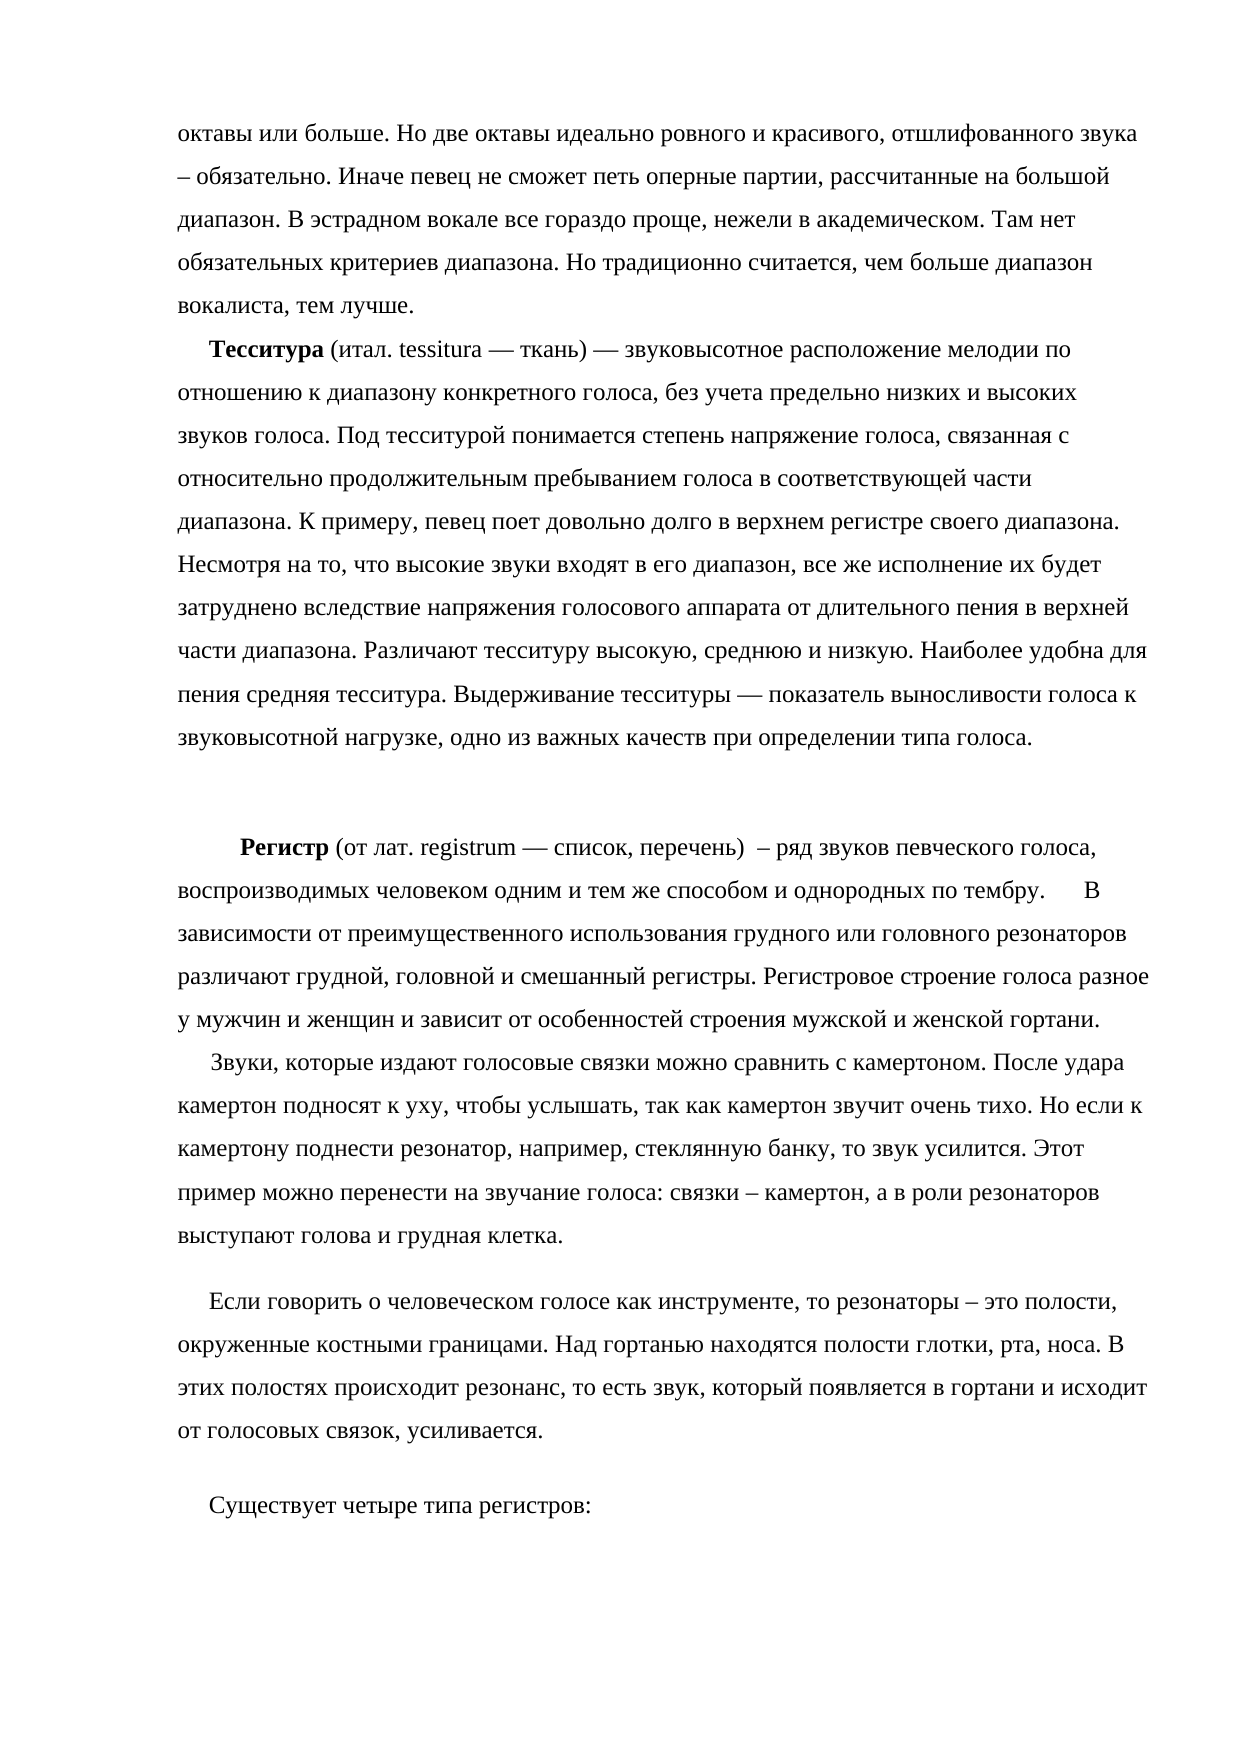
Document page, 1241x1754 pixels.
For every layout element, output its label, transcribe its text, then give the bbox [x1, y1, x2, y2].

text Тесситура (итал. tessitura — ткань) — звуковысотное расположение мелодии по отношению к диапазону конкретного голоса, без учета предельно низких и высоких звуков голоса. Под тесситурой понимается степень напряжение голоса, связанная с относительно продолжительным пребыванием голоса в соответствующей части диапазона. К примеру, певец поет довольно долго в верхнем регистре своего диапазона. Несмотря на то, что высокие звуки входят в его диапазон, все же исполнение их будет затруднено вследствие напряжения голосового аппарата от длительного пения в верхней части диапазона. Различают тесситуру высокую, среднюю и низкую. Наиболее удобна для пения средняя тесситура. Выдерживание тесситуры — показатель выносливости голоса к звуковысотной нагрузке, одно из важных качеств при определении типа голоса. [177, 334, 1152, 751]
text Если говорить о человеческом голосе как инструменте, то резонаторы – это полости, окруженные костными границами. Над гортанью находятся полости глотки, рта, носа. В этих полостях происходит резонанс, то есть звук, который появляется в гортани и исходит от голосовых связок, усиливается. [177, 1286, 1152, 1444]
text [177, 118, 1152, 319]
text Звуки, которые издают голосовые связки можно сравнить с камертоном. После удара камертон подносят к уху, чтобы услышать, так как камертон звучит очень тихо. Но если к камертону поднести резонатор, например, стеклянную банку, то звук усилится. Этот пример можно перенести на звучание голоса: связки – камертон, а в роли резонаторов выступают голова и грудная клетка. [177, 1047, 1152, 1248]
text Существует четыре типа регистров: [177, 1490, 1152, 1519]
text Регистр (от лат. registrum — список, перечень) – ряд звуков певческого голоса, воспроизводимых человеком одним и тем же способом и однородных по тембру. В зависимости от преимущественного использования грудного или головного резонаторов различают грудной, головной и смешанный регистры. Регистровое строение голоса разное у мужчин и женщин и зависит от особенностей строения мужской и женской гортани. [177, 832, 1152, 1033]
